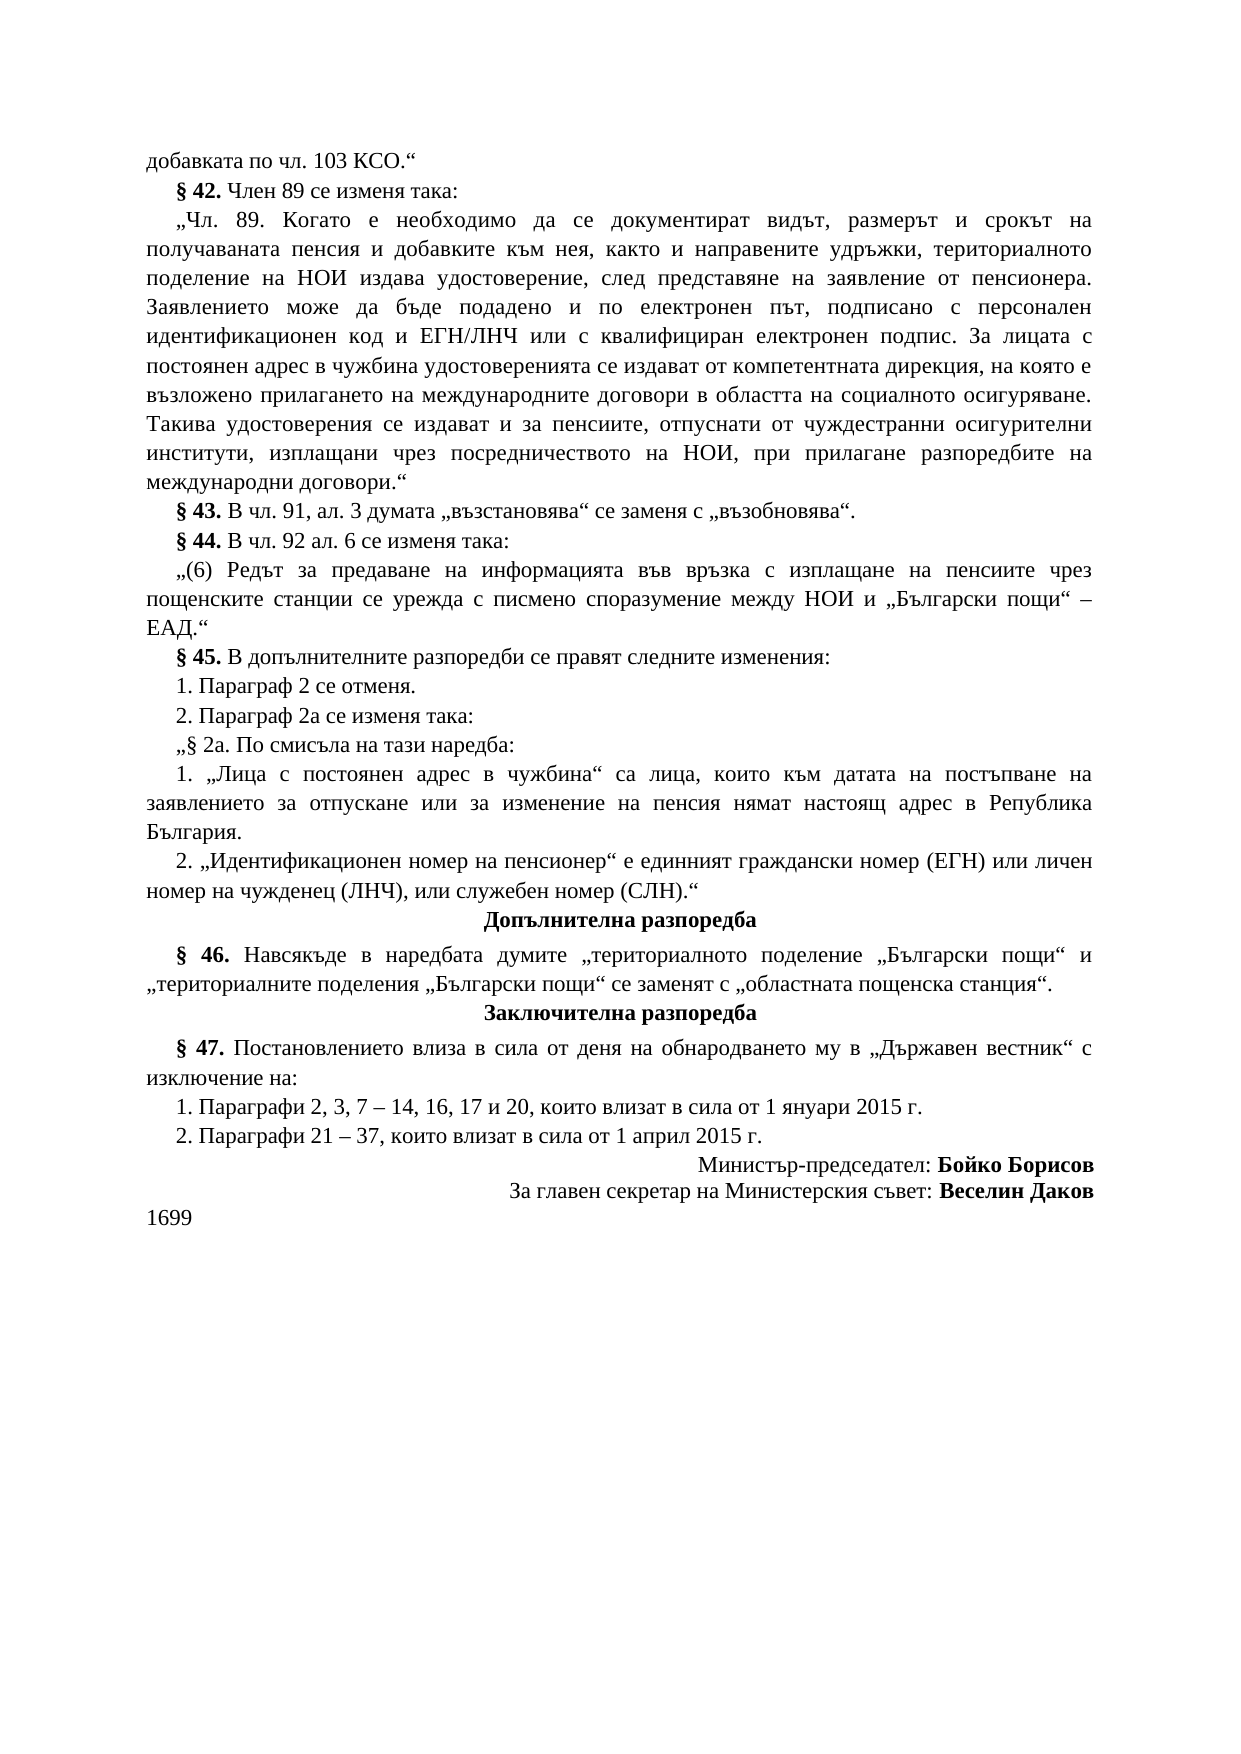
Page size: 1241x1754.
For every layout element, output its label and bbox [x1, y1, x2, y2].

table_cell [146, 148, 1094, 1234]
